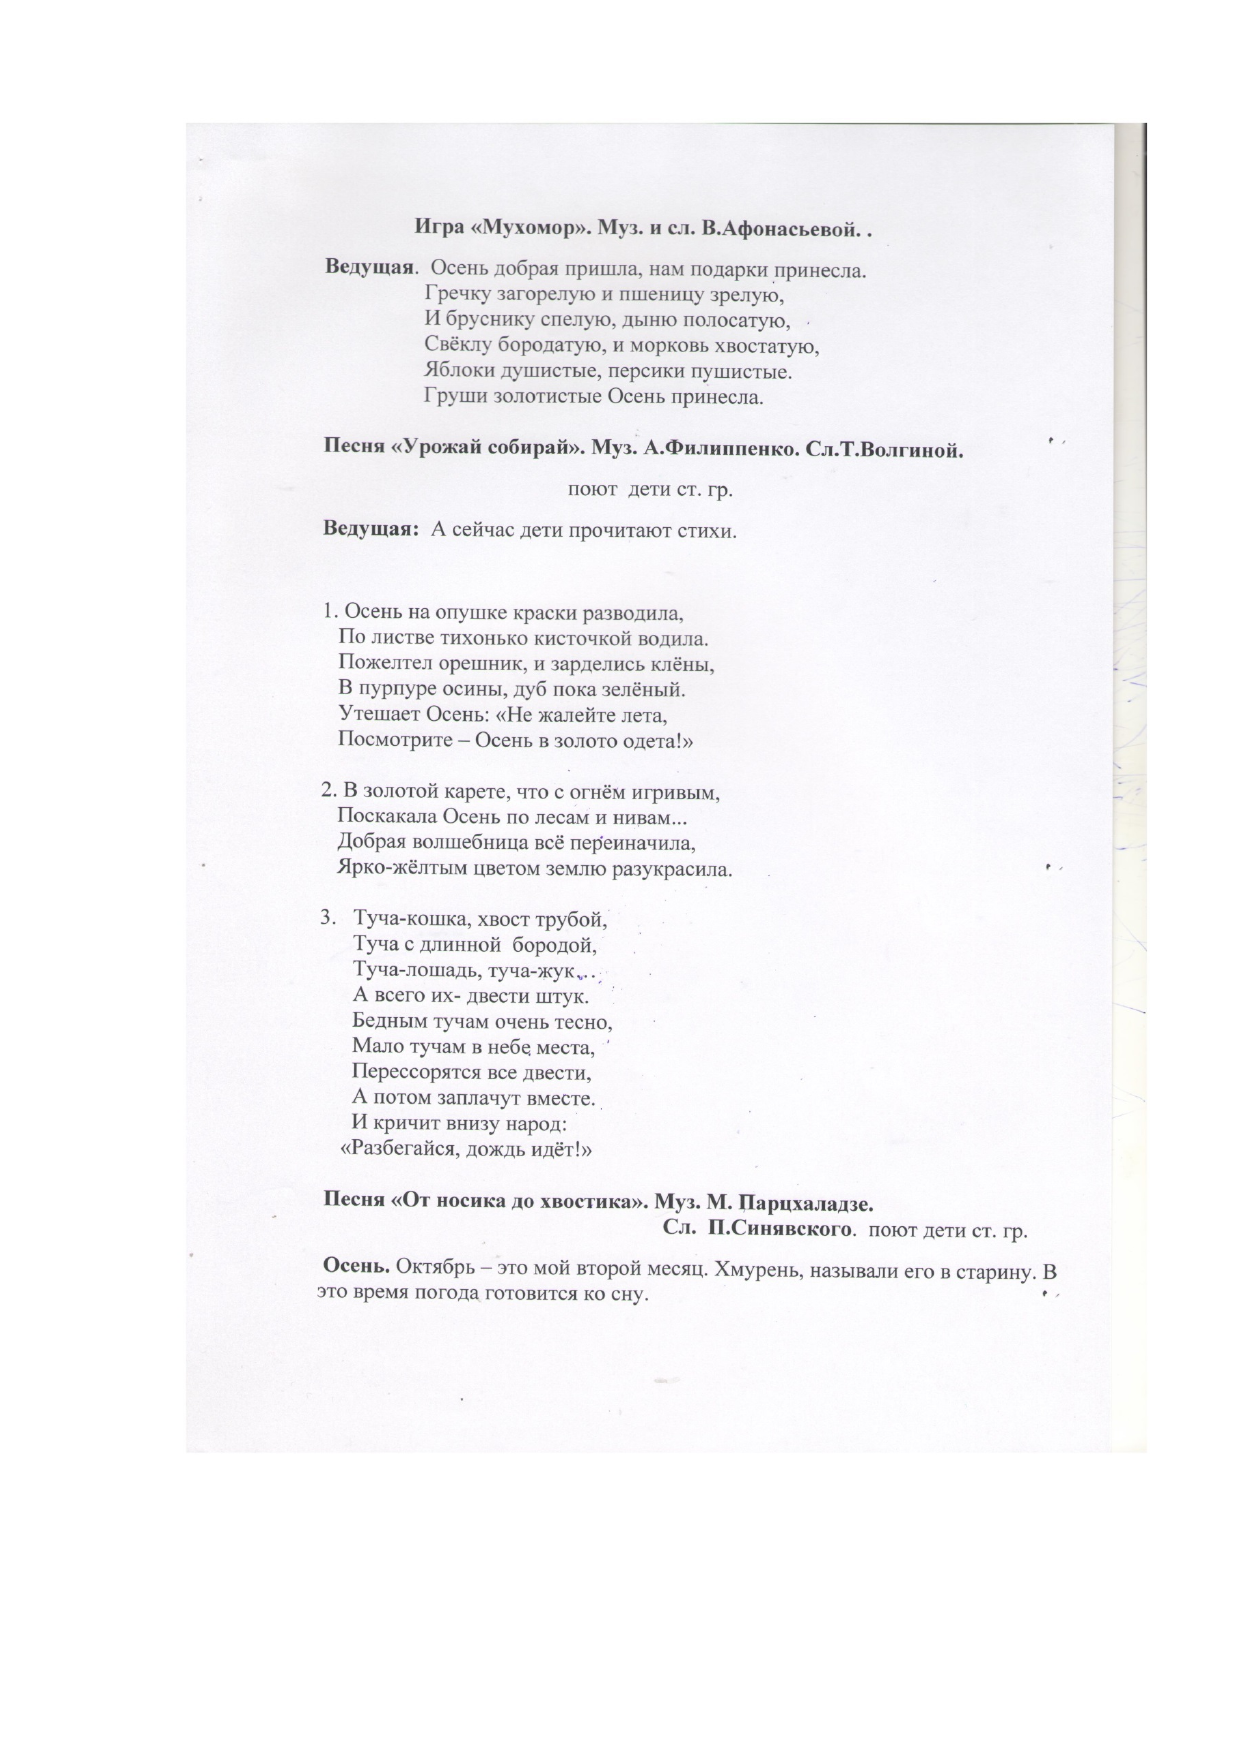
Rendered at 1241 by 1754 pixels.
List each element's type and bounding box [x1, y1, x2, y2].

picture [177, 118, 1152, 1457]
